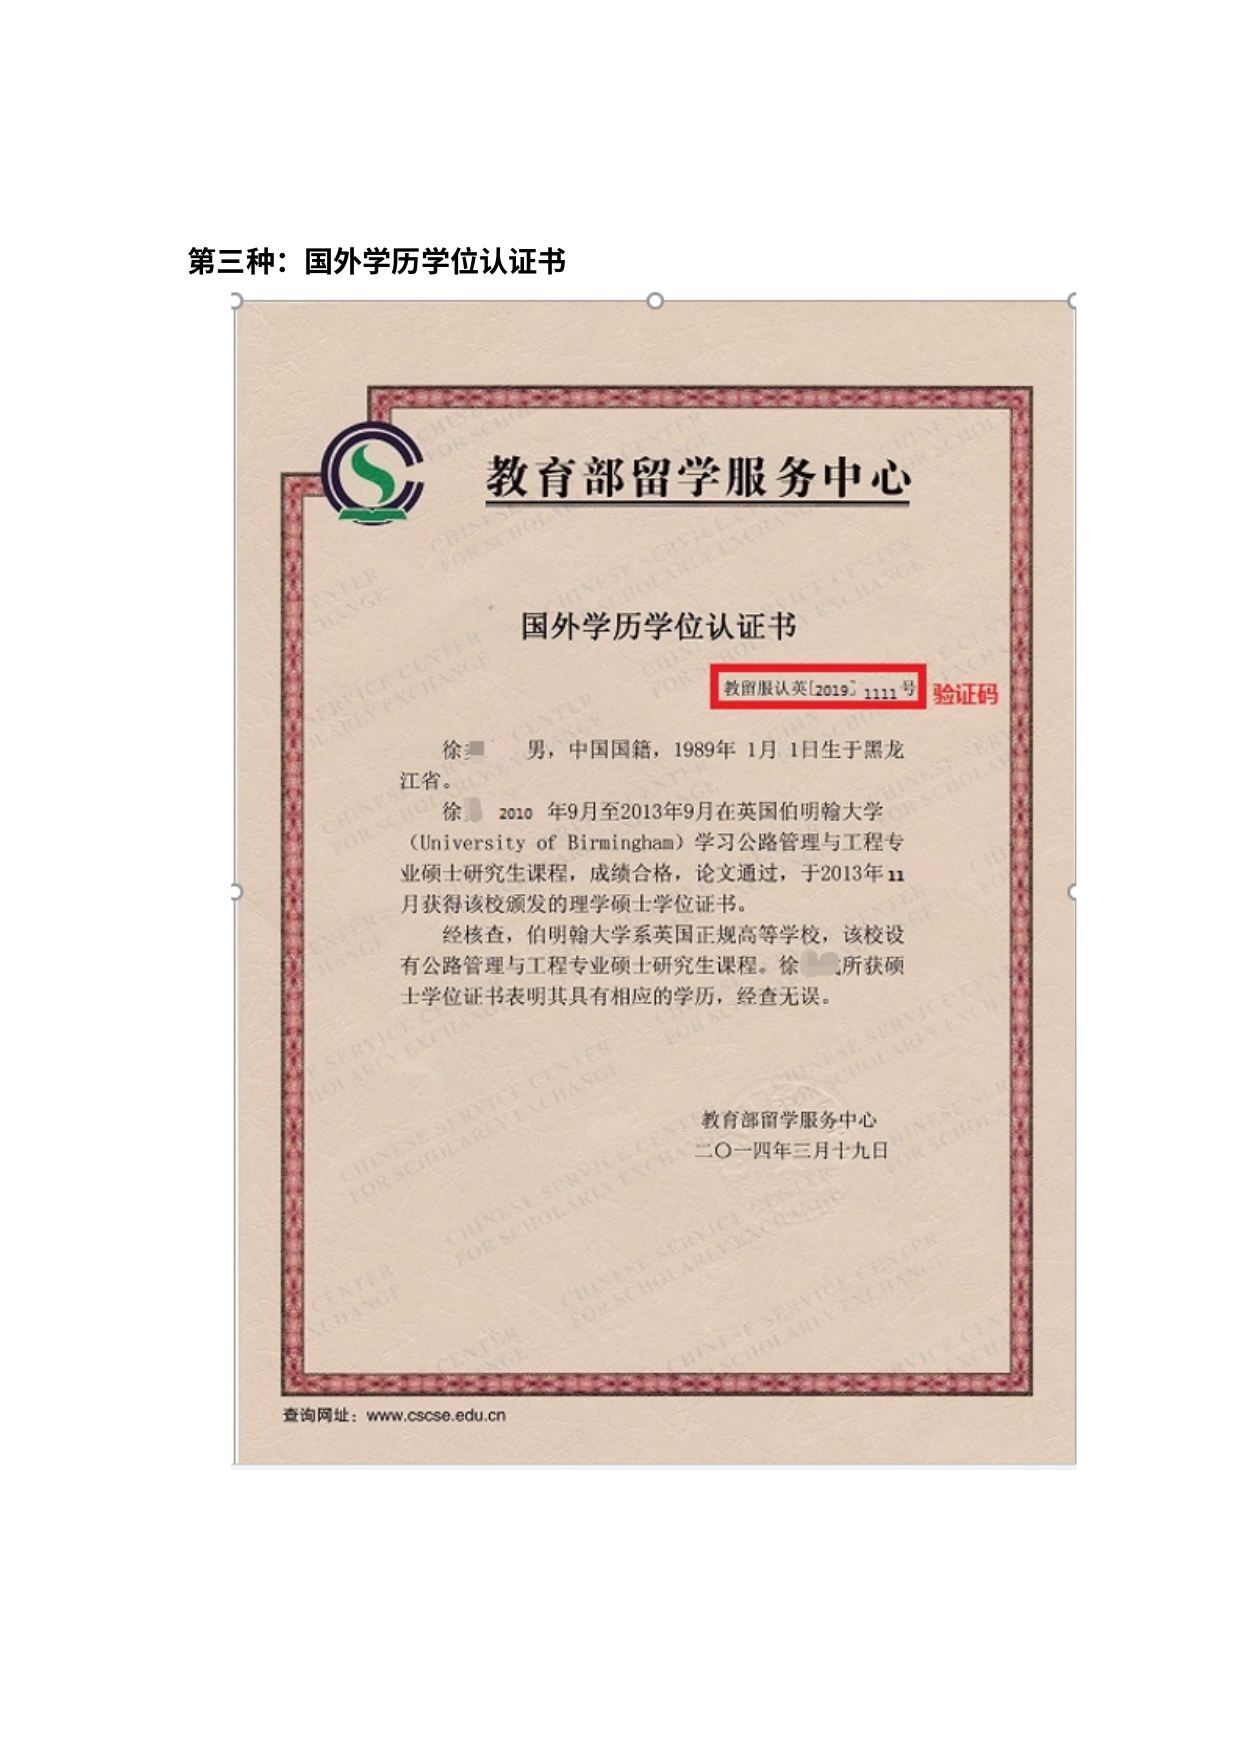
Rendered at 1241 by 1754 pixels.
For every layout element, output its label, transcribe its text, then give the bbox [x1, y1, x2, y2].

text 第三种：国外学历学位认证书 [187, 227, 1053, 292]
picture [231, 292, 1077, 1470]
